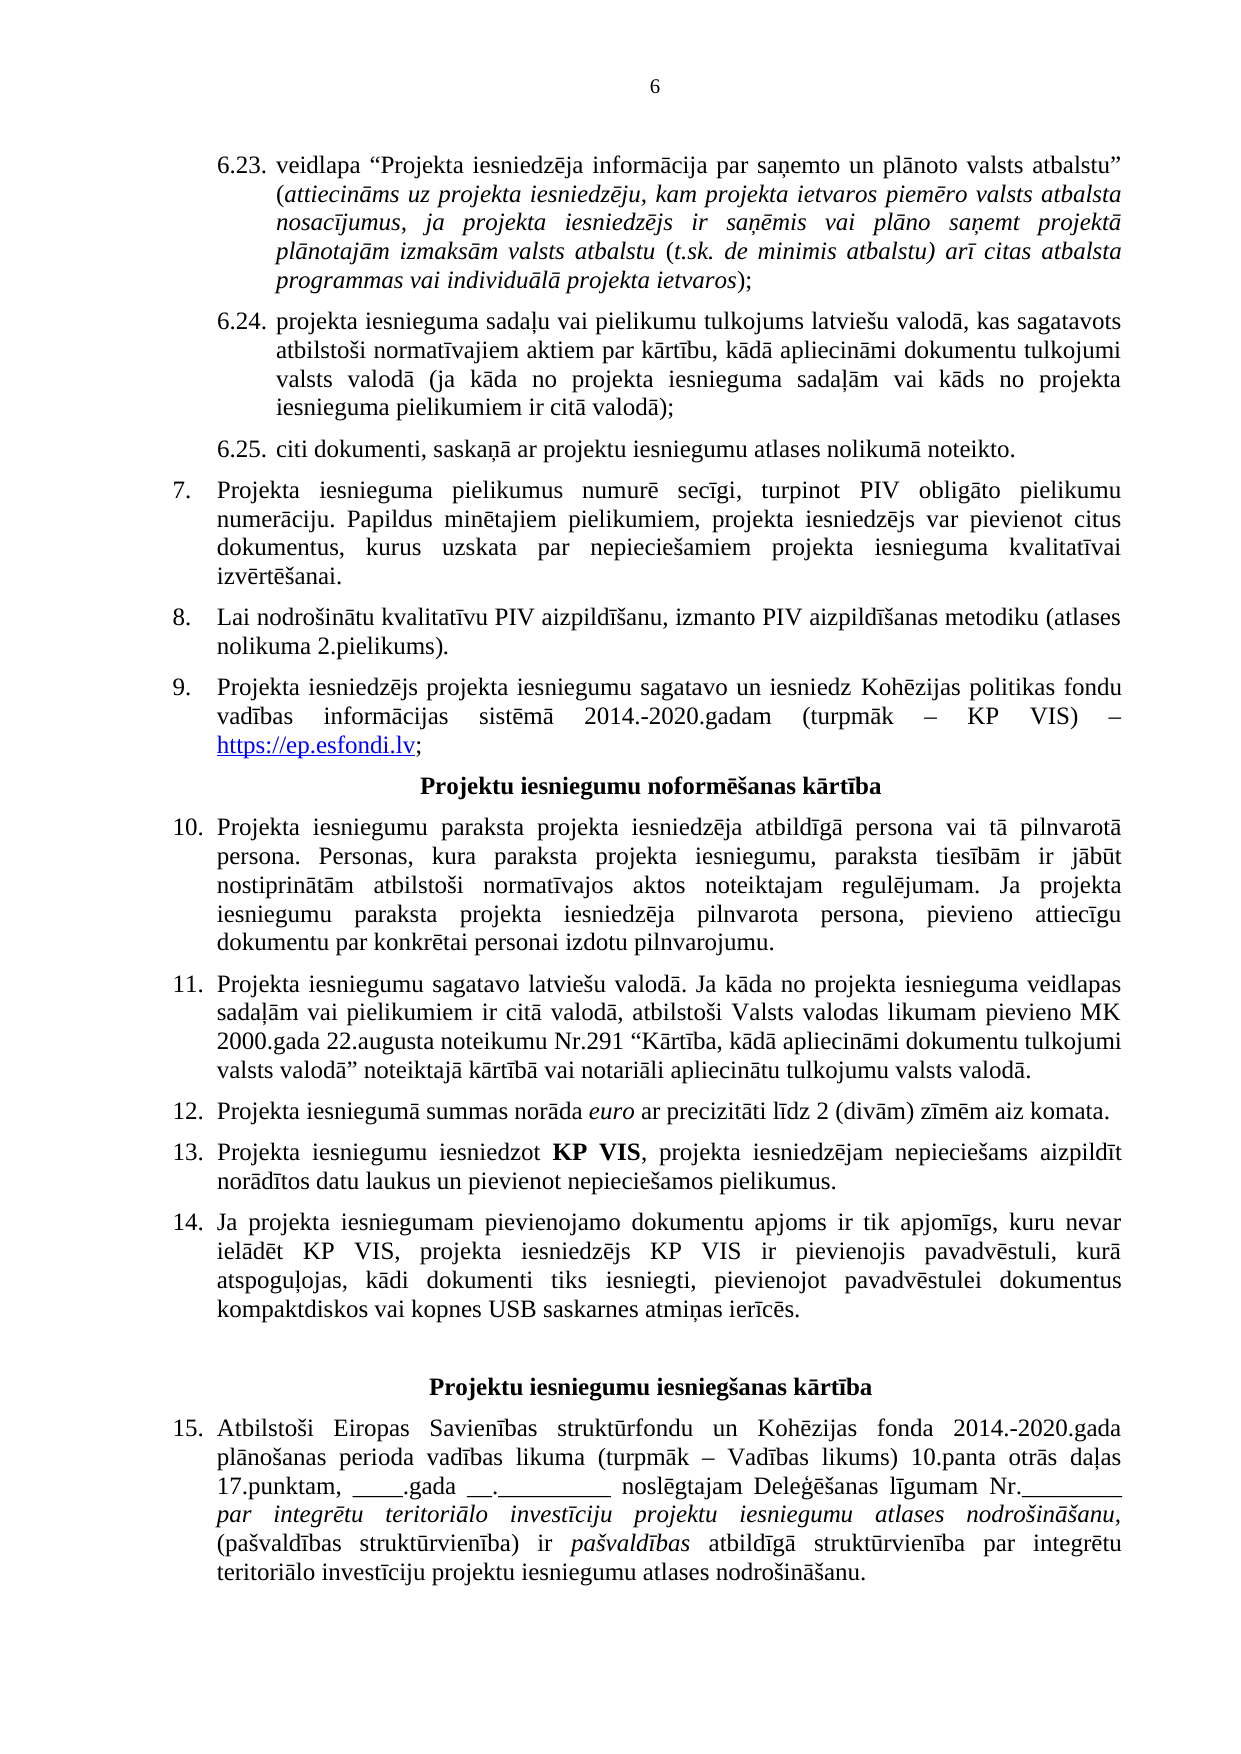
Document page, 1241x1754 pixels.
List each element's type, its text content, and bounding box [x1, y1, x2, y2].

list citi dokumenti, saskaņā ar projektu iesniegumu atlases nolikumā noteikto. [217, 434, 1122, 462]
list Projekta iesniegumā summas norāda euro ar precizitāti līdz 2 (divām) zīmēm aiz komata. [172, 1096, 1122, 1125]
list Projekta iesniegumu paraksta projekta iesniedzēja atbildīgā persona vai tā pilnvarotā persona. Personas, kura paraksta projekta iesniegumu, paraksta tiesībām ir jābūt nostiprinātām atbilstoši normatīvajos aktos noteiktajam regulējumam. Ja projekta iesniegumu paraksta projekta iesniedzēja pilnvarota persona, pievieno attiecīgu dokumentu par konkrētai personai izdotu pilnvarojumu. [172, 812, 1122, 956]
list Projekta iesniegumu iesniedzot KP VIS, projekta iesniedzējam nepieciešams aizpildīt norādītos datu laukus un pievienot nepieciešamos pielikumus. [172, 1137, 1122, 1195]
list Projektu iesniegumu iesniegšanas kārtība [179, 1372, 1122, 1401]
list Projektu iesniegumu noformēšanas kārtība [179, 771, 1122, 800]
list projekta iesnieguma sadaļu vai pielikumu tulkojums latviešu valodā, kas sagatavots atbilstoši normatīvajiem aktiem par kārtību, kādā apliecināmi dokumentu tulkojumi valsts valodā (ja kāda no projekta iesnieguma sadaļām vai kāds no projekta iesnieguma pielikumiem ir citā valodā); [217, 306, 1122, 421]
list Projekta iesniedzējs projekta iesniegumu sagatavo un iesniedz Kohēzijas politikas fondu vadības informācijas sistēmā 2014.-2020.gadam (turpmāk – KP VIS) – https://ep.esfondi.lv; [172, 672, 1122, 759]
list Projekta iesniegumu sagatavo latviešu valodā. Ja kāda no projekta iesnieguma veidlapas sadaļām vai pielikumiem ir citā valodā, atbilstoši Valsts valodas likumam pievieno MK 2000.gada 22.augusta noteikumu Nr.291 “Kārtība, kādā apliecināmi dokumentu tulkojumi valsts valodā” noteiktajā kārtībā vai notariāli apliecinātu tulkojumu valsts valodā. [172, 969, 1122, 1084]
list Atbilstoši Eiropas Savienības struktūrfondu un Kohēzijas fonda 2014.-2020.gada plānošanas perioda vadības likuma (turpmāk – Vadības likums) 10.panta otrās daļas 17.punktam, ____.gada __._________ noslēgtajam Deleģēšanas līgumam Nr.________ par integrētu teritoriālo investīciju projektu iesniegumu atlases nodrošināšanu, (pašvaldības struktūrvienība) ir pašvaldības atbildīgā struktūrvienība par integrētu teritoriālo investīciju projektu iesniegumu atlases nodrošināšanu. [172, 1413, 1122, 1586]
list Projekta iesnieguma pielikumus numurē secīgi, turpinot PIV obligāto pielikumu numerāciju. Papildus minētajiem pielikumiem, projekta iesniedzējs var pievienot citus dokumentus, kurus uzskata par nepieciešamiem projekta iesnieguma kvalitatīvai izvērtēšanai. [172, 475, 1122, 590]
list Ja projekta iesniegumam pievienojamo dokumentu apjoms ir tik apjomīgs, kuru nevar ielādēt KP VIS, projekta iesniedzējs KP VIS ir pievienojis pavadvēstuli, kurā atspoguļojas, kādi dokumenti tiks iesniegti, pievienojot pavadvēstulei dokumentus kompaktdiskos vai kopnes USB saskarnes atmiņas ierīcēs. [172, 1207, 1122, 1322]
list Lai nodrošinātu kvalitatīvu PIV aizpildīšanu, izmanto PIV aizpildīšanas metodiku (atlases nolikuma 2.pielikums). [172, 602, 1122, 660]
list veidlapa “Projekta iesniedzēja informācija par saņemto un plānoto valsts atbalstu” (attiecināms uz projekta iesniedzēju, kam projekta ietvaros piemēro valsts atbalsta nosacījumus, ja projekta iesniedzējs ir saņēmis vai plāno saņemt projektā plānotajām izmaksām valsts atbalstu (t.sk. de minimis atbalstu) arī citas atbalsta programmas vai individuālā projekta ietvaros); [217, 150, 1122, 294]
